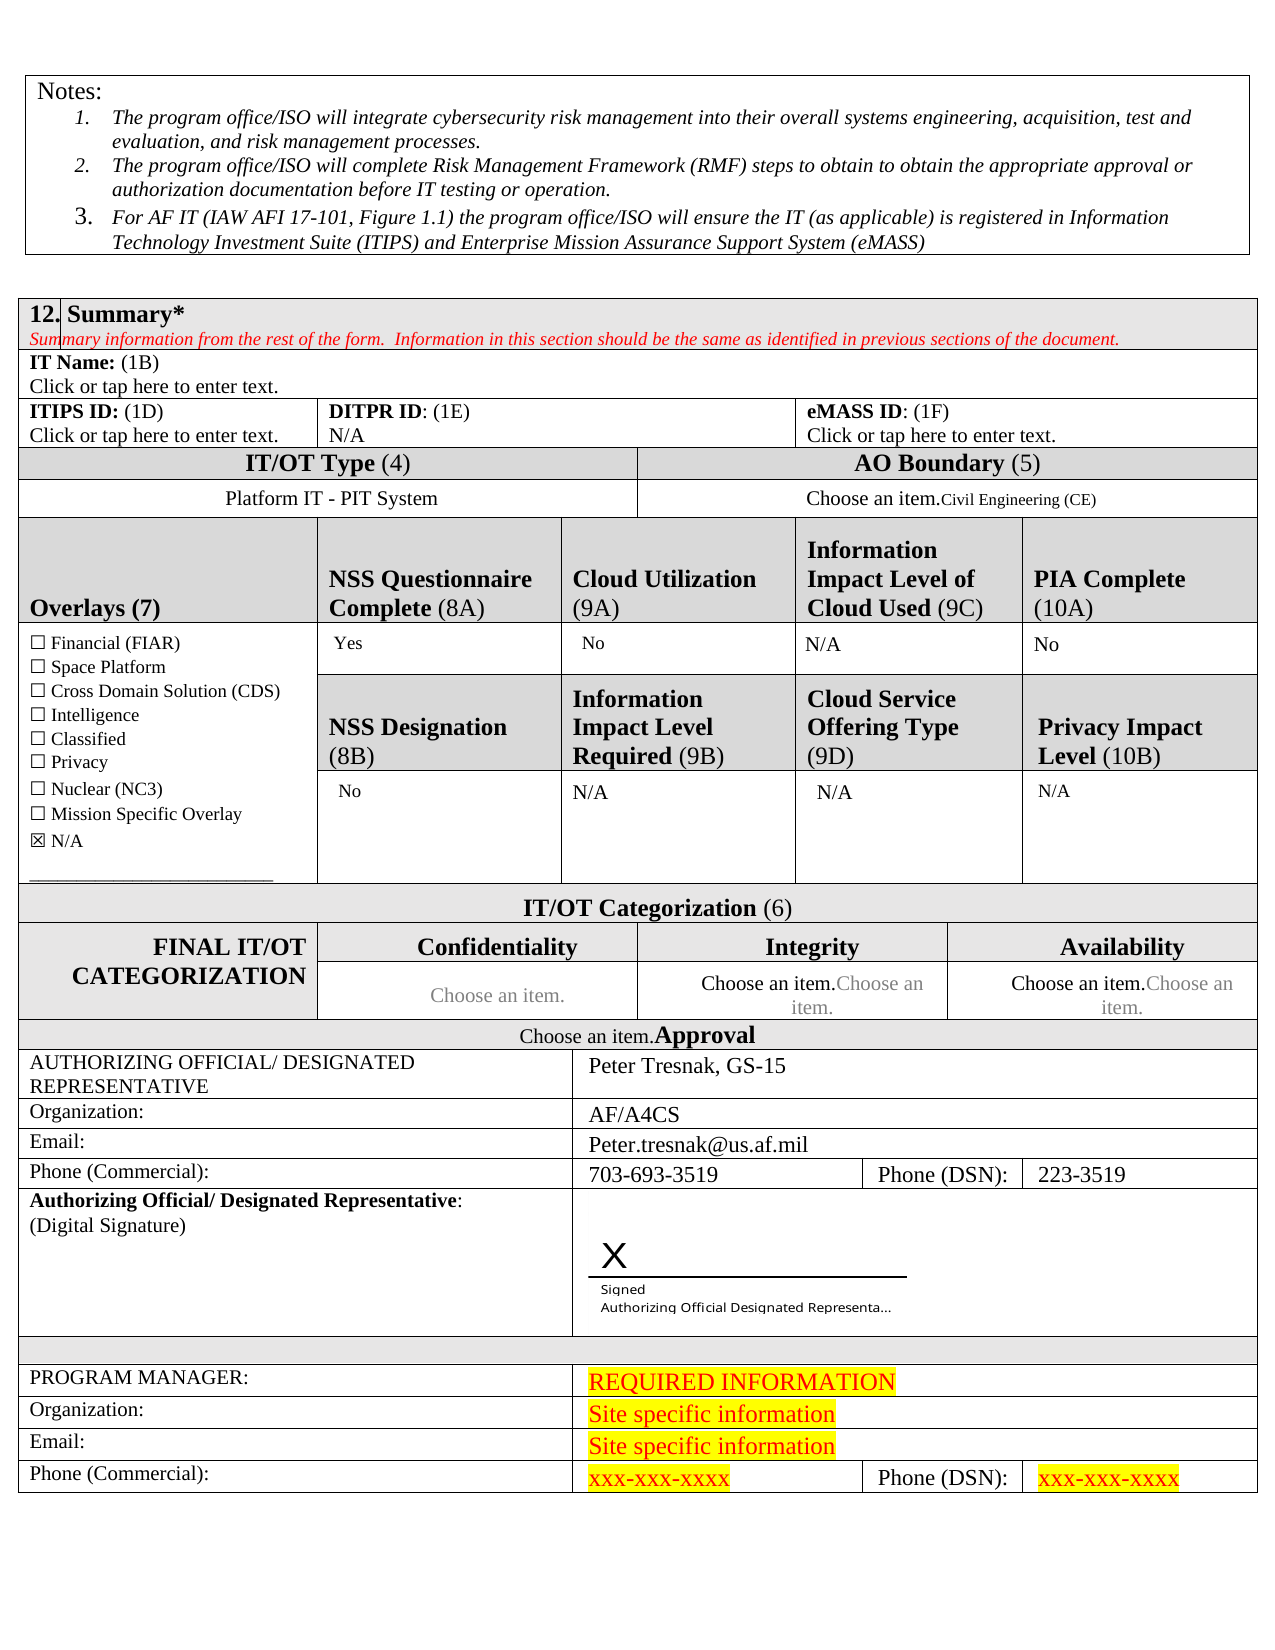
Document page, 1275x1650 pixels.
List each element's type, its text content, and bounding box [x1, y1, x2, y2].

table_cell DITPR ID: (1E) [318, 399, 795, 447]
table_cell PIA Complete (10A) [1023, 518, 1257, 622]
table_cell Organization: [19, 1397, 572, 1428]
table_cell [796, 623, 1022, 674]
table_cell Phone (DSN): [863, 1461, 1022, 1492]
table_cell Privacy Impact Level (10B) [1023, 675, 1257, 770]
table_cell 703-693-3519 [573, 1159, 862, 1187]
table_cell [562, 623, 795, 674]
table_cell [796, 771, 1022, 883]
table_cell Notes: The program office/ISO will integrate cybersecurity risk management into their overall systems engineering, acquisition, test and evaluation, and risk management processes. The program office/ISO will complete Risk Management Framework (RMF) steps to obtain to obtain the appropriate approval or authorization documentation before IT testing or operation. For AF IT (IAW AFI 17-101, Figure 1.1) the program office/ISO will ensure the IT (as applicable) is registered in Information Technology Investment Suite (ITIPS) and Enterprise Mission Assurance Support System (eMASS) [26, 76, 1249, 254]
table_cell Phone (Commercial): [19, 1159, 572, 1187]
table_cell [948, 962, 1257, 1019]
table_cell Site specific information [573, 1397, 1257, 1428]
table_cell Availability [948, 923, 1257, 961]
table_cell IT/OT Type (4) [19, 448, 637, 479]
table_cell Phone (Commercial): [19, 1461, 572, 1492]
table_cell AO Boundary (5) [638, 448, 1257, 479]
table_cell Email: [19, 1129, 572, 1158]
table_cell Confidentiality [318, 923, 637, 961]
table_cell Overlays (7) [19, 518, 317, 622]
table_cell PROGRAM MANAGER: [19, 1365, 572, 1396]
table_cell Site specific information [573, 1429, 1257, 1460]
table_cell NSS Designation (8B) [318, 675, 561, 770]
table_cell Organization: [19, 1099, 572, 1128]
table_cell Financial (FIAR) Space Platform Cross Domain Solution (CDS) Intelligence Classified Privacy Nuclear (NC3) Mission Specific Overlay N/A __________________________ [19, 623, 317, 883]
table_cell Cloud Service Offering Type (9D) [796, 675, 1022, 770]
table_cell IT Name: (1B) [19, 350, 1257, 398]
table_cell [19, 480, 637, 517]
table_cell Phone (DSN): [863, 1159, 1022, 1187]
table_cell [19, 1337, 1257, 1363]
table_cell ITIPS ID: (1D) [19, 399, 317, 447]
table_cell Information Impact Level Required (9B) [562, 675, 795, 770]
table_cell [638, 480, 1257, 517]
table_cell AUTHORIZING OFFICIAL/ DESIGNATED REPRESENTATIVE [19, 1050, 572, 1098]
table_cell Integrity [638, 923, 947, 961]
table_cell IT/OT Categorization (6) [19, 884, 1257, 922]
table_cell [573, 1189, 1257, 1336]
table_cell AF/A4CS [573, 1099, 1257, 1128]
table_cell Peter.tresnak@us.af.mil [573, 1129, 1257, 1158]
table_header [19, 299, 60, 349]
table_cell Approval [19, 1020, 1257, 1049]
table_cell [638, 962, 947, 1019]
table_cell Information Impact Level of Cloud Used (9C) [796, 518, 1022, 622]
table_cell Cloud Utilization (9A) [562, 518, 795, 622]
table_cell xxx-xxx-xxxx [1023, 1461, 1257, 1492]
table_cell [318, 771, 561, 883]
table_cell NSS Questionnaire Complete (8A) [318, 518, 561, 622]
table_cell [318, 962, 637, 1019]
table_cell [318, 623, 561, 674]
table_cell REQUIRED INFORMATION [573, 1365, 1257, 1396]
table_cell xxx-xxx-xxxx [573, 1461, 862, 1492]
table_cell 223-3519 [1023, 1159, 1257, 1187]
table_cell Email: [19, 1429, 572, 1460]
table_cell Authorizing Official/ Designated Representative: (Digital Signature) [19, 1189, 572, 1336]
table_cell FINAL IT/OT CATEGORIZATION [19, 923, 317, 1019]
table_cell [1023, 623, 1257, 674]
table_cell eMASS ID: (1F) [796, 399, 1257, 447]
table_cell [1023, 771, 1257, 883]
table_cell Peter Tresnak, GS-15 [573, 1050, 1257, 1098]
table_cell [562, 771, 795, 883]
table_header 12. Summary* Summary information from the rest of the form. Information in this section should be the same as identified in previous sections of the document. [61, 299, 1257, 349]
